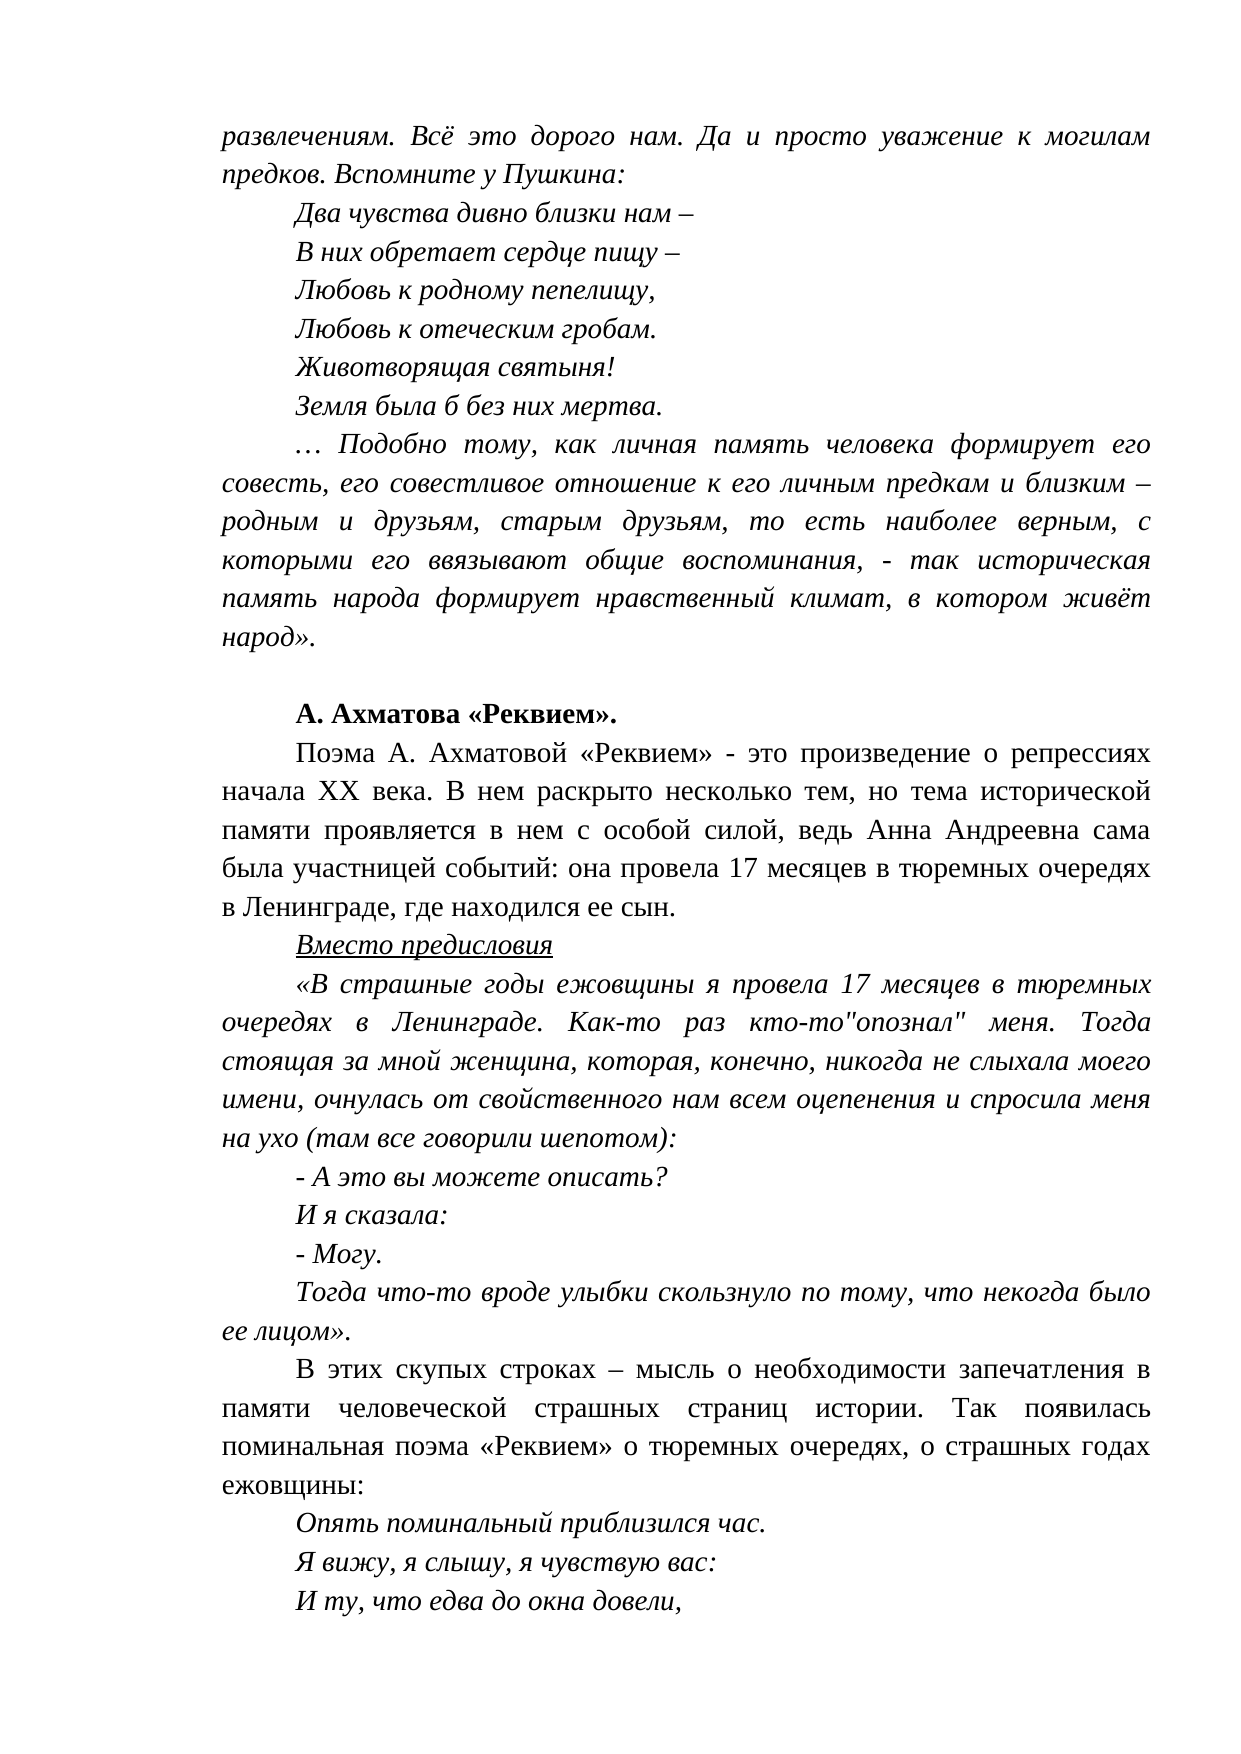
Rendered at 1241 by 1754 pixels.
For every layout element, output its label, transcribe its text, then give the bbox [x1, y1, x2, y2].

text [295, 1506, 1152, 1616]
text Любовь к родному пепелищу, [222, 272, 1152, 306]
text И я сказала: [222, 1197, 1152, 1231]
text Два чувства дивно близки нам – [222, 195, 1152, 229]
text В этих скупых строках – мысль о необходимости запечатления в памяти человеческой страшных страниц истории. Так появилась поминальная поэма «Реквием» о тюремных очередях, о страшных годах ежовщины: [222, 1351, 1152, 1501]
text В них обретает сердце пищу – [222, 234, 1152, 267]
text - Могу. [222, 1236, 1152, 1269]
text Земля была б без них мертва. [222, 388, 1152, 421]
text Животворящая святыня! [222, 349, 1152, 383]
text Любовь к отеческим гробам. [222, 311, 1152, 344]
text Поэма А. Ахматовой «Реквием» - это произведение о репрессиях начала ХХ века. В нем раскрыто несколько тем, но тема исторической памяти проявляется в нем с особой силой, ведь Анна Андреевна сама была участницей событий: она провела 17 месяцев в тюремных очередях в Ленинграде, где находился ее сын. [222, 735, 1152, 922]
text А. Ахматова «Реквием». [222, 696, 1152, 730]
text … Подобно тому, как личная память человека формирует его совесть, его совестливое отношение к его личным предкам и близким – родным и друзьям, старым друзьям, то есть наиболее верным, с которыми его ввязывают общие воспоминания, - так историческая память народа формирует нравственный климат, в котором живёт народ». [222, 426, 1152, 653]
text - А это вы можете описать? [222, 1159, 1152, 1192]
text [222, 118, 1152, 190]
text Тогда что-то вроде улыбки скользнуло по тому, что некогда было ее лицом». [222, 1274, 1152, 1346]
text Вместо предисловия [222, 927, 1152, 961]
text «В страшные годы ежовщины я провела 17 месяцев в тюремных очередях в Ленинграде. Как-то раз кто-то"опознал" меня. Тогда стоящая за мной женщина, которая, конечно, никогда не слыхала моего имени, очнулась от свойственного нам всем оцепенения и спросила меня на ухо (там все говорили шепотом): [222, 966, 1152, 1154]
